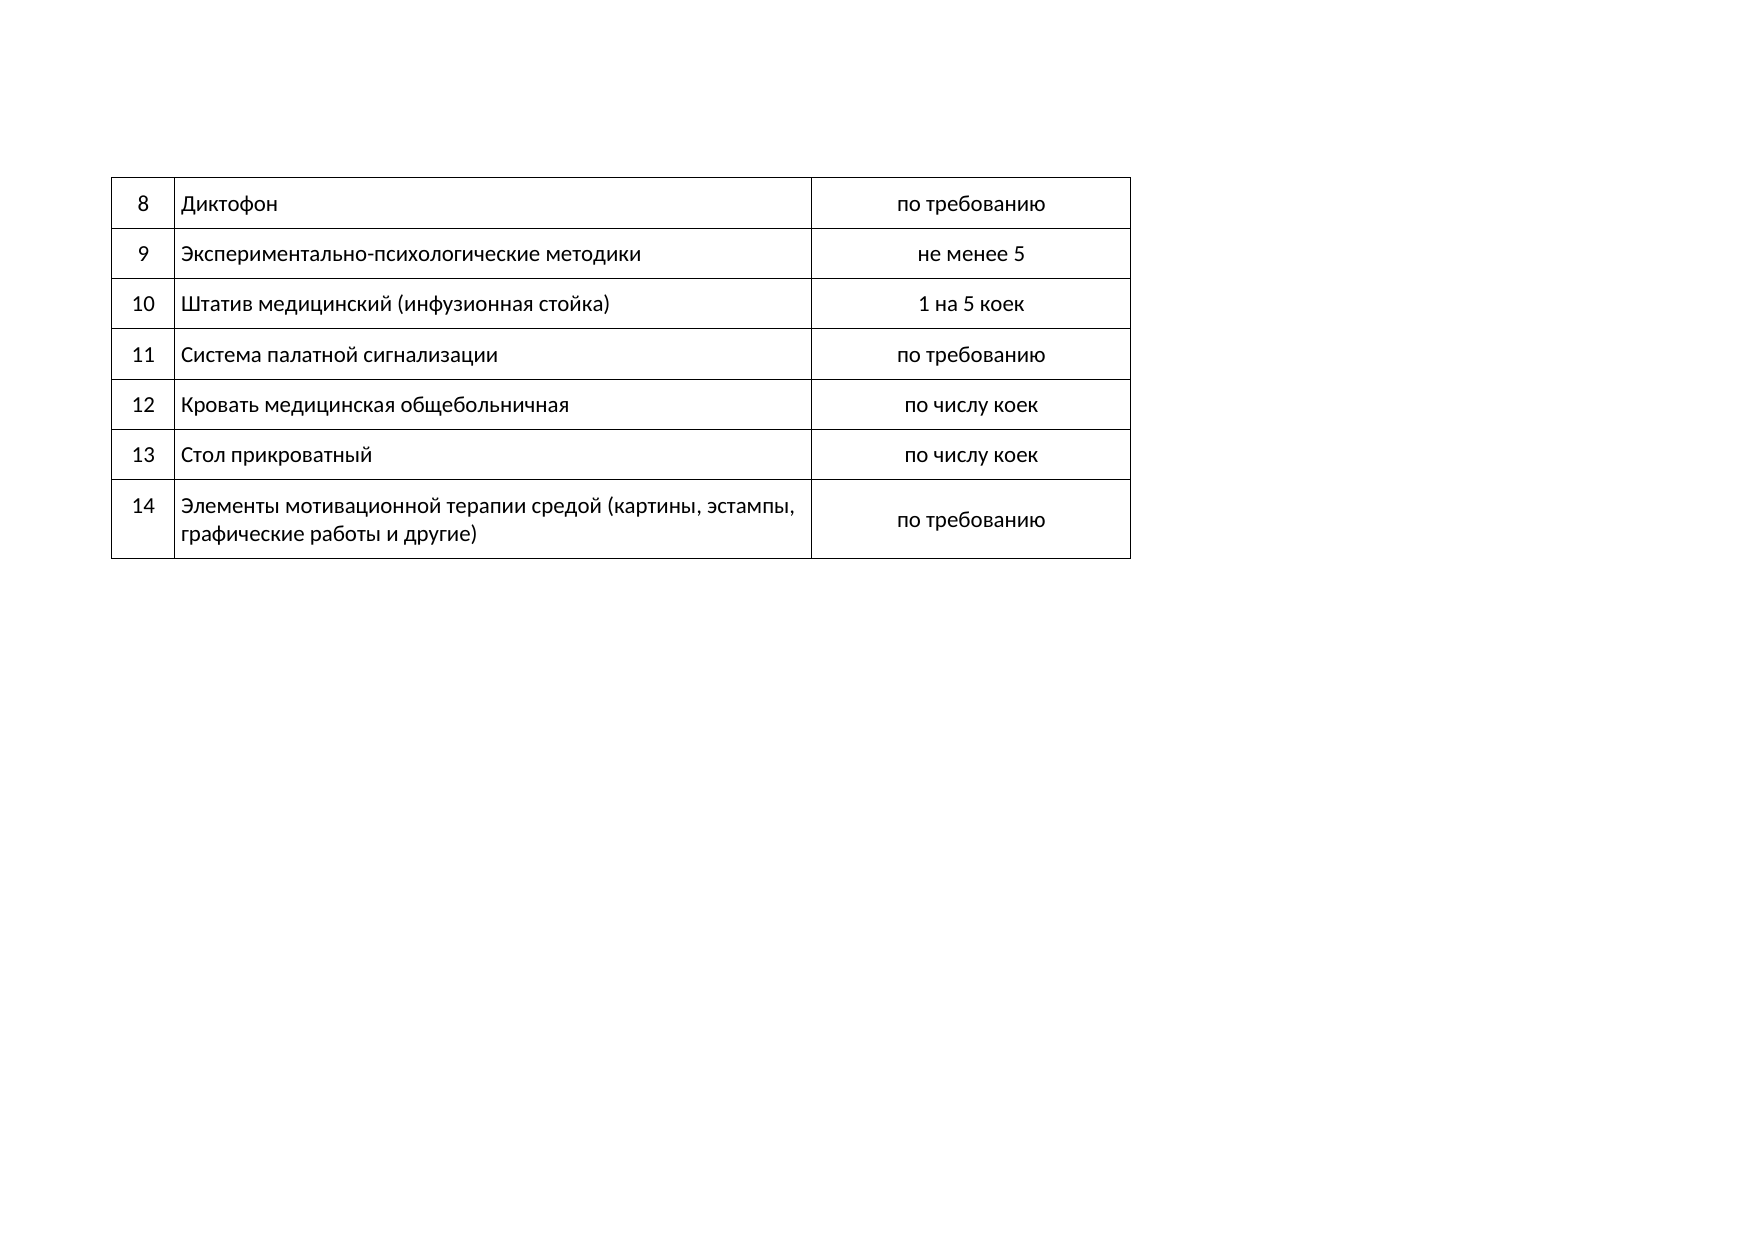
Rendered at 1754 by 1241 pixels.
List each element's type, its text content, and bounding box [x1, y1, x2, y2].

table_cell 12 [112, 380, 174, 429]
table_cell 1 на 5 коек [812, 279, 1130, 328]
table_cell 10 [112, 279, 174, 328]
table_cell Стол прикроватный [175, 430, 811, 479]
table_cell по требованию [812, 329, 1130, 378]
table_cell 9 [112, 229, 174, 278]
table_cell 8 [112, 178, 174, 227]
table_cell Кровать медицинская общебольничная [175, 380, 811, 429]
table_cell по требованию [812, 178, 1130, 227]
table_cell по числу коек [812, 430, 1130, 479]
table_cell Экспериментально-психологические методики [175, 229, 811, 278]
table_cell по требованию [812, 480, 1130, 557]
table_cell Система палатной сигнализации [175, 329, 811, 378]
table_cell Штатив медицинский (инфузионная стойка) [175, 279, 811, 328]
table_cell 11 [112, 329, 174, 378]
table_cell Диктофон [175, 178, 811, 227]
table_cell не менее 5 [812, 229, 1130, 278]
table_cell Элементы мотивационной терапии средой (картины, эстампы, графические работы и другие) [175, 480, 811, 557]
table_cell по числу коек [812, 380, 1130, 429]
table_cell 13 [112, 430, 174, 479]
table_cell 14 [112, 480, 174, 557]
